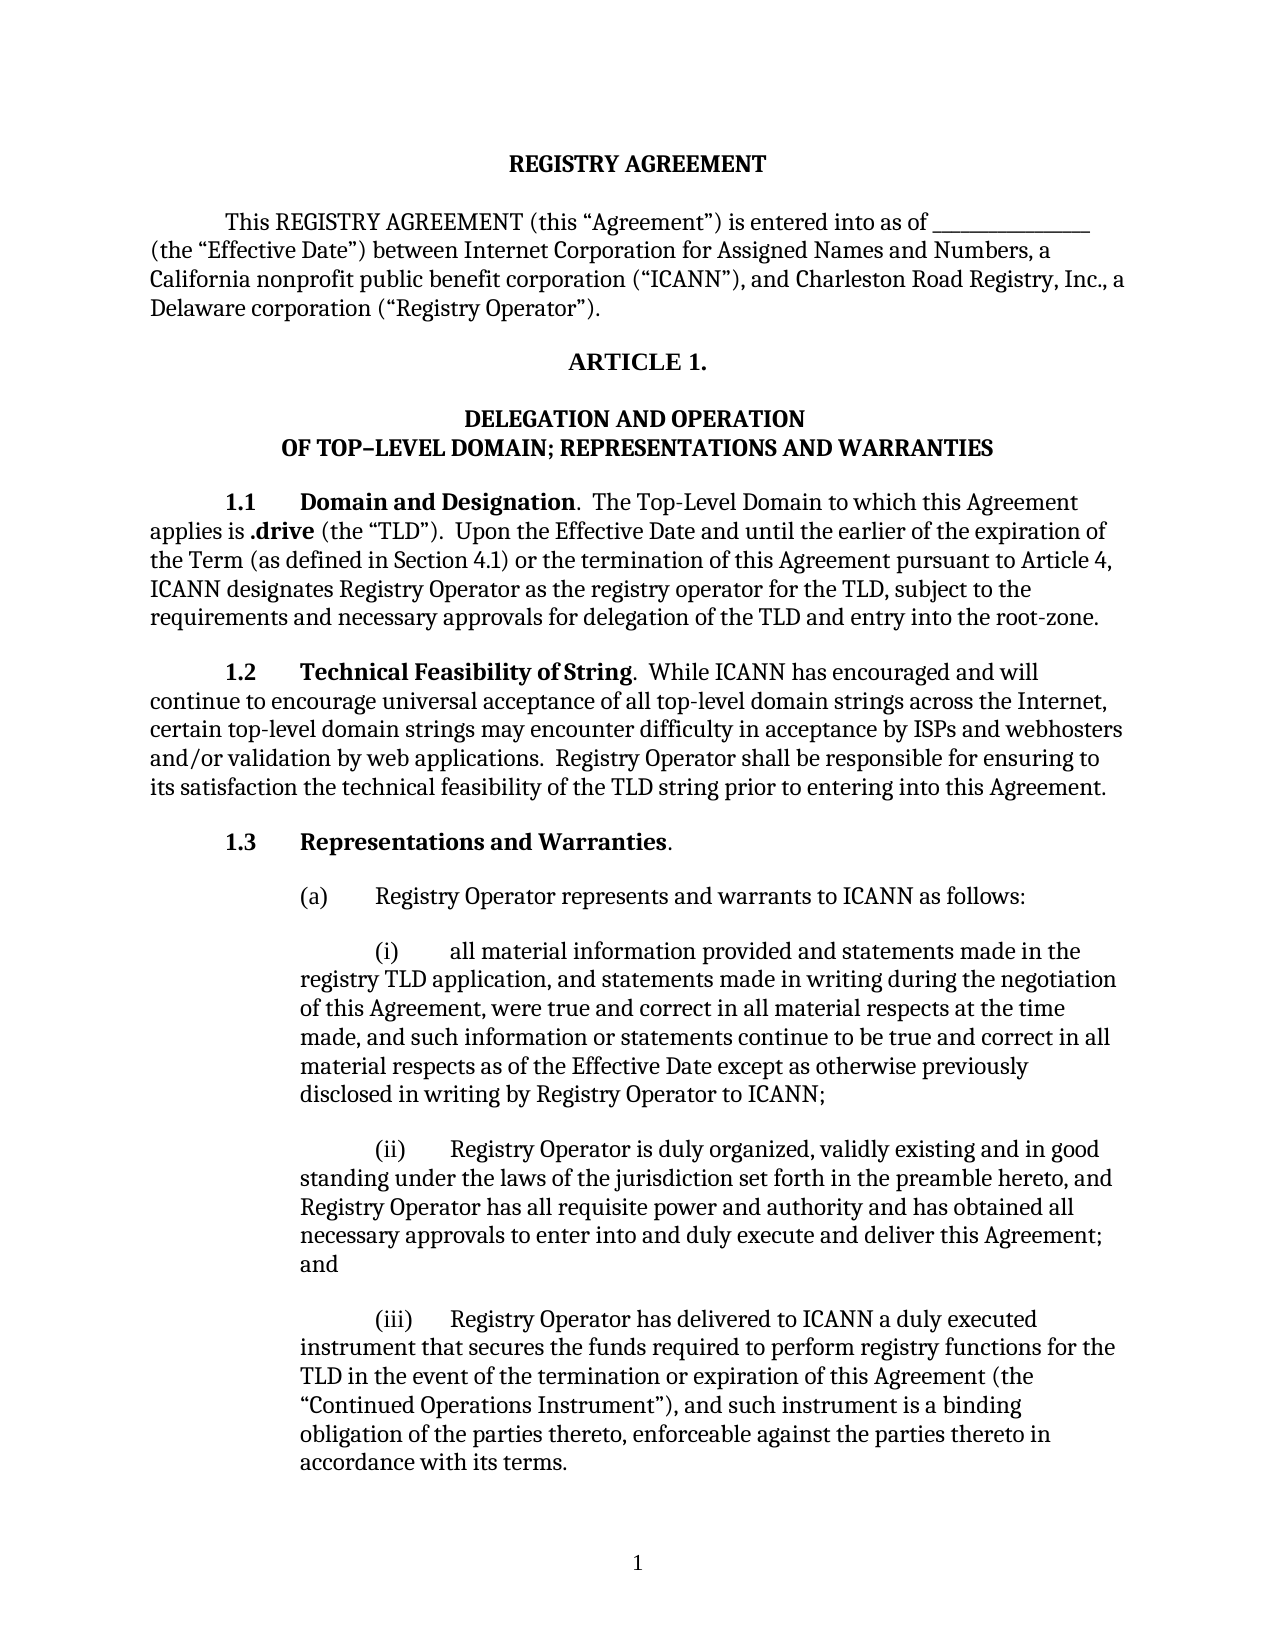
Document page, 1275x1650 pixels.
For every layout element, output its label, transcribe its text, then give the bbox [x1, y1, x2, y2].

text all material information provided and statements made in the registry TLD application, and statements made in writing during the negotiation of this Agreement, were true and correct in all material respects at the time made, and such information or statements continue to be true and correct in all material respects as of the Effective Date except as otherwise previously disclosed in writing by Registry Operator to ICANN; [300, 936, 1125, 1109]
text Technical Feasibility of String. While ICANN has encouraged and will continue to encourage universal acceptance of all top-level domain strings across the Internet, certain top-level domain strings may encounter difficulty in acceptance by ISPs and webhosters and/or validation by web applications. Registry Operator shall be responsible for ensuring to its satisfaction the technical feasibility of the TLD string prior to entering into this Agreement. [150, 657, 1125, 802]
text DELEGATION AND OPERATION OF TOP–LEVEL DOMAIN; REPRESENTATIONS AND WARRANTIES [150, 347, 1125, 462]
text Registry Operator represents and warrants to ICANN as follows: [150, 881, 1125, 911]
text This REGISTRY AGREEMENT (this “Agreement”) is entered into as of _________________ (the “Effective Date”) between Internet Corporation for Assigned Names and Numbers, a California nonprofit public benefit corporation (“ICANN”), and Charleston Road Registry, Inc., a Delaware corporation (“Registry Operator”). [150, 207, 1125, 322]
text Representations and Warranties. [150, 827, 1125, 856]
text Domain and Designation. The Top-Level Domain to which this Agreement applies is .drive (the “TLD”). Upon the Effective Date and until the earlier of the expiration of the Term (as defined in Section 4.1) or the termination of this Agreement pursuant to Article 4, ICANN designates Registry Operator as the registry operator for the TLD, subject to the requirements and necessary approvals for delegation of the TLD and entry into the root-zone. [150, 487, 1125, 632]
title REGISTRY AGREEMENT [150, 150, 1125, 179]
text Registry Operator is duly organized, validly existing and in good standing under the laws of the jurisdiction set forth in the preamble hereto, and Registry Operator has all requisite power and authority and has obtained all necessary approvals to enter into and duly execute and deliver this Agreement; and [300, 1134, 1125, 1279]
text Registry Operator has delivered to ICANN a duly executed instrument that secures the funds required to perform registry functions for the TLD in the event of the termination or expiration of this Agreement (the “Continued Operations Instrument”), and such instrument is a binding obligation of the parties thereto, enforceable against the parties thereto in accordance with its terms. [300, 1304, 1125, 1477]
